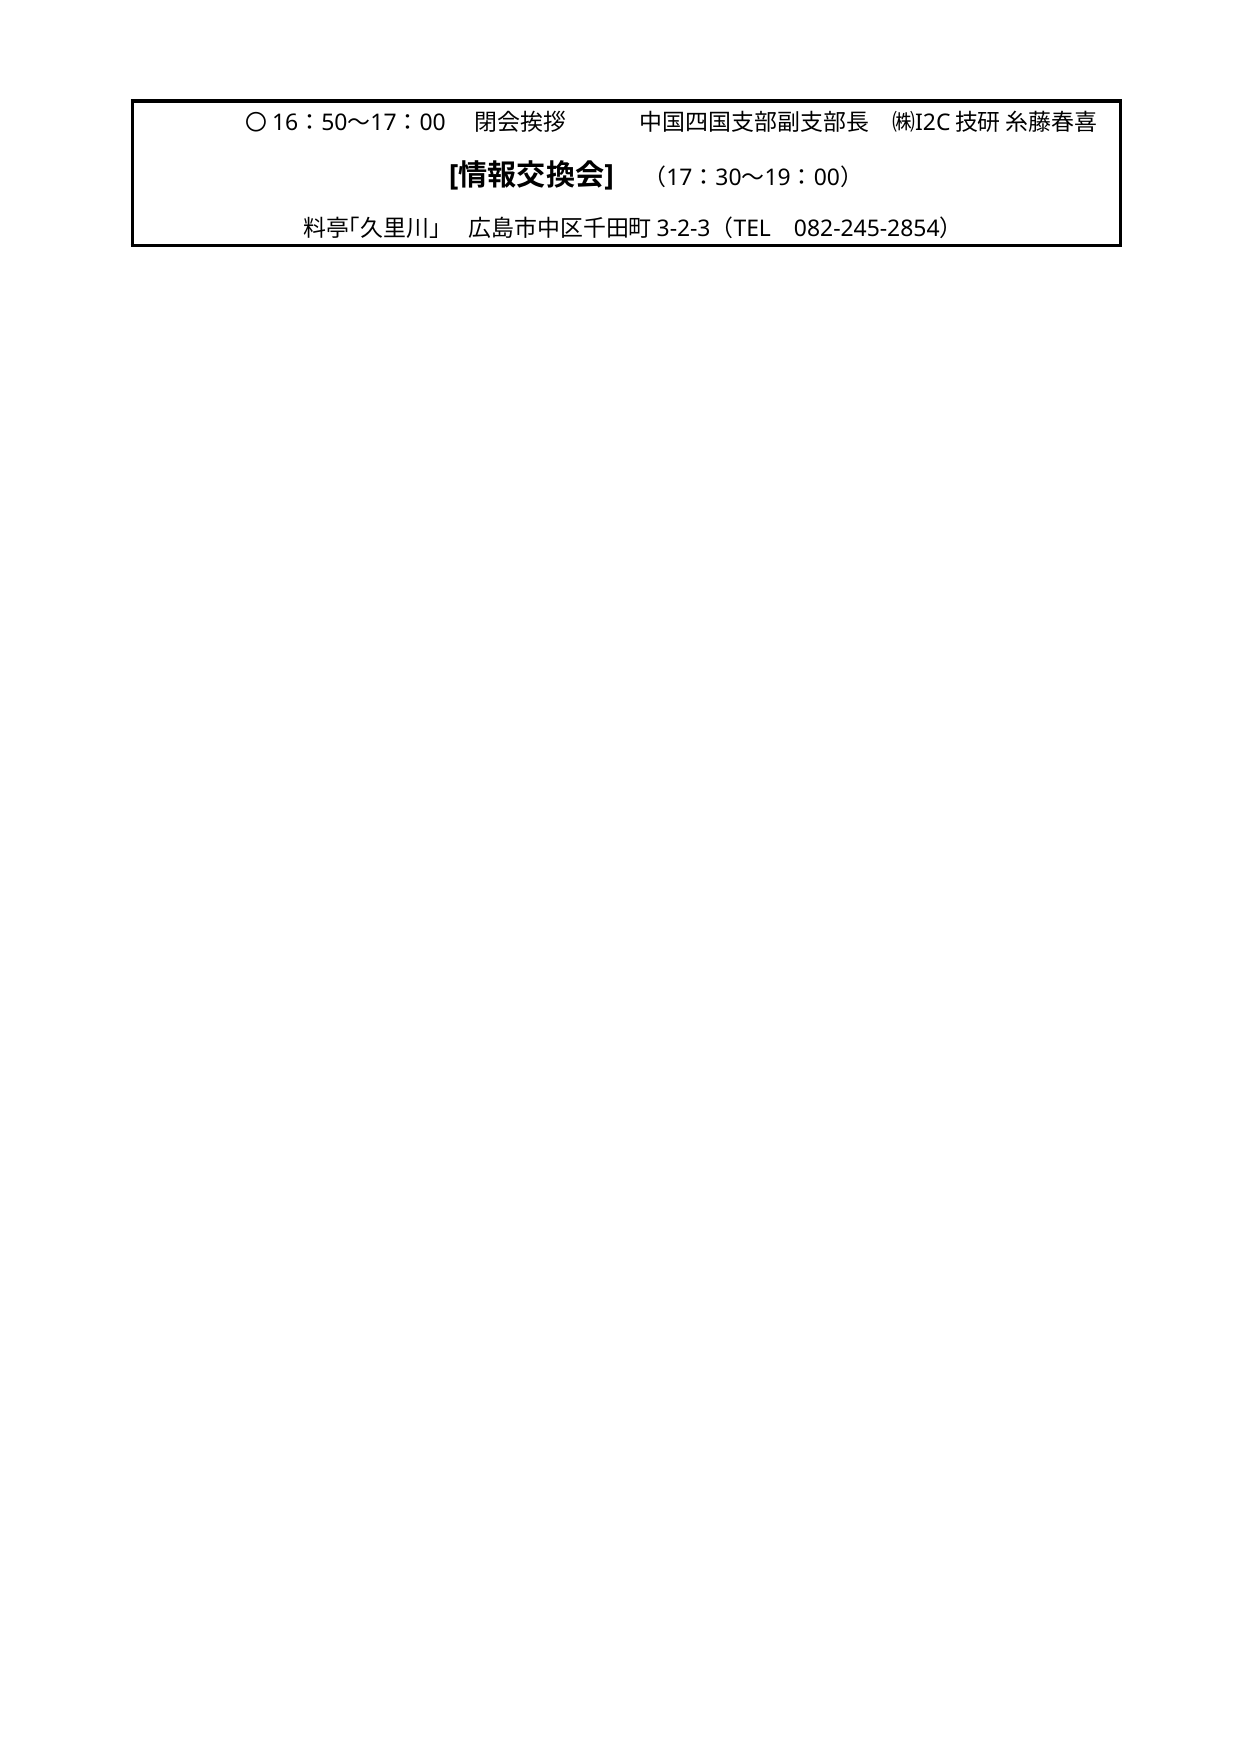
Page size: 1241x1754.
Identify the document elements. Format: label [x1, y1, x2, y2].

table_header [134, 103, 1119, 244]
